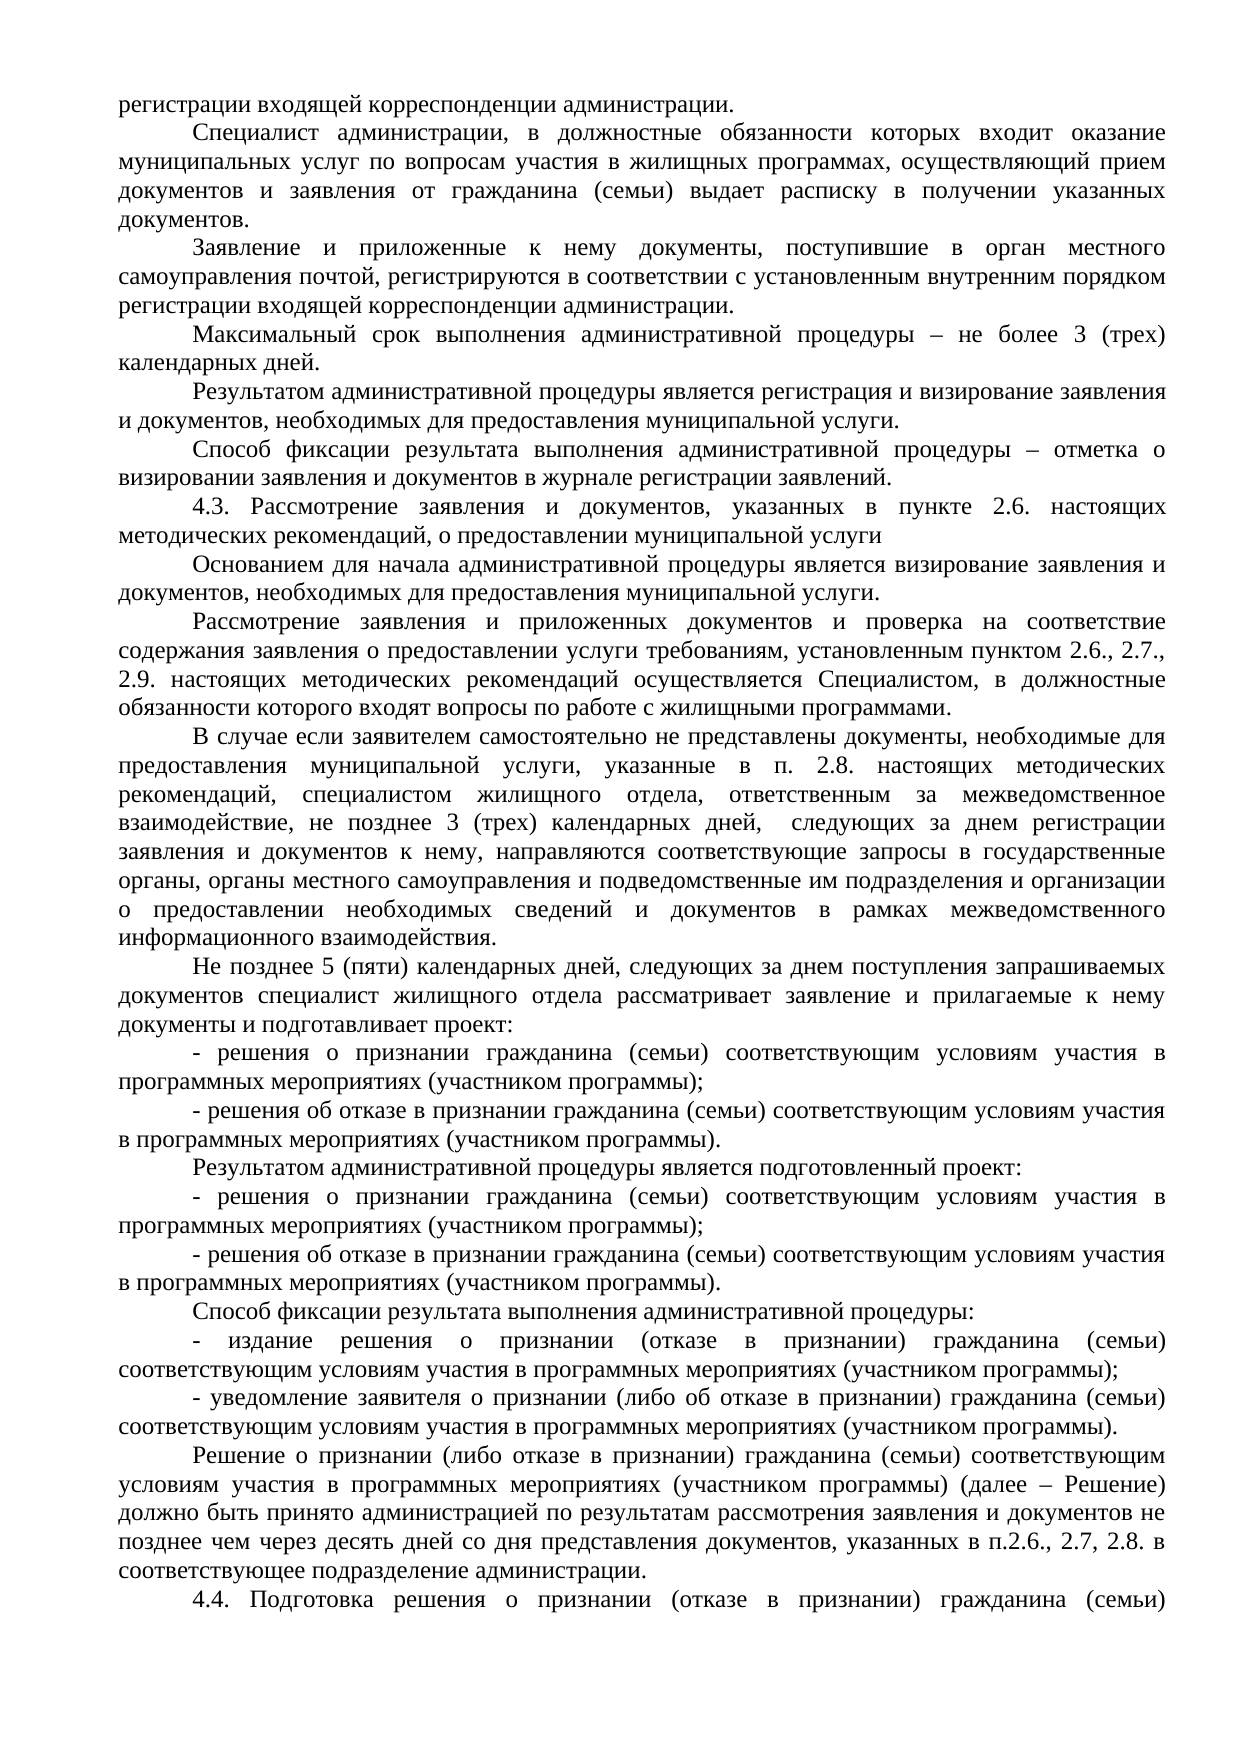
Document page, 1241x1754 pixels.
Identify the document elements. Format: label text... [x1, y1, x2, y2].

text Результатом административной процедуры является подготовленный проект: [118, 1152, 1167, 1181]
text - решения о признании гражданина (семьи) соответствующим условиям участия в программных мероприятиях (участником программы); [118, 1181, 1167, 1239]
text - решения о признании гражданина (семьи) соответствующим условиям участия в программных мероприятиях (участником программы); [118, 1037, 1167, 1095]
text - издание решения о признании (отказе в признании) гражданина (семьи) соответствующим условиям участия в программных мероприятиях (участником программы); [118, 1325, 1167, 1382]
text Основанием для начала административной процедуры является визирование заявления и документов, необходимых для предоставления муниципальной услуги. [118, 549, 1167, 606]
text Способ фиксации результата выполнения административной процедуры – отметка о визировании заявления и документов в журнале регистрации заявлений. [118, 434, 1167, 491]
text Не позднее 5 (пяти) календарных дней, следующих за днем поступления запрашиваемых документов специалист жилищного отдела рассматривает заявление и прилагаемые к нему документы и подготавливает проект: [118, 951, 1167, 1037]
text 4.3. Рассмотрение заявления и документов, указанных в пункте 2.6. настоящих методических рекомендаций, о предоставлении муниципальной услуги [118, 491, 1167, 549]
text Специалист администрации, в должностные обязанности которых входит оказание муниципальных услуг по вопросам участия в жилищных программах, осуществляющий прием документов и заявления от гражданина (семьи) выдает расписку в получении указанных документов. [118, 117, 1167, 232]
text Результатом административной процедуры является регистрация и визирование заявления и документов, необходимых для предоставления муниципальной услуги. [118, 376, 1167, 434]
text Решение о признании (либо отказе в признании) гражданина (семьи) соответствующим условиям участия в программных мероприятиях (участником программы) (далее – Решение) должно быть принято администрацией по результатам рассмотрения заявления и документов не позднее чем через десять дней со дня представления документов, указанных в п.2.6., 2.7, 2.8. в соответствующее подразделение администрации. [118, 1440, 1167, 1584]
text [118, 1584, 1167, 1612]
text Способ фиксации результата выполнения административной процедуры: [118, 1296, 1167, 1325]
text - решения об отказе в признании гражданина (семьи) соответствующим условиям участия в программных мероприятиях (участником программы). [118, 1095, 1167, 1152]
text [118, 89, 1167, 117]
text В случае если заявителем самостоятельно не представлены документы, необходимые для предоставления муниципальной услуги, указанные в п. 2.8. настоящих методических рекомендаций, специалистом жилищного отдела, ответственным за межведомственное взаимодействие, не позднее 3 (трех) календарных дней, следующих за днем регистрации заявления и документов к нему, направляются соответствующие запросы в государственные органы, органы местного самоуправления и подведомственные им подразделения и организации о предоставлении необходимых сведений и документов в рамках межведомственного информационного взаимодействия. [118, 721, 1167, 951]
text - уведомление заявителя о признании (либо об отказе в признании) гражданина (семьи) соответствующим условиям участия в программных мероприятиях (участником программы). [118, 1382, 1167, 1440]
text Максимальный срок выполнения административной процедуры – не более 3 (трех) календарных дней. [118, 319, 1167, 376]
text Рассмотрение заявления и приложенных документов и проверка на соответствие содержания заявления о предоставлении услуги требованиям, установленным пунктом 2.6., 2.7., 2.9. настоящих методических рекомендаций осуществляется Специалистом, в должностные обязанности которого входят вопросы по работе с жилищными программами. [118, 606, 1167, 721]
text - решения об отказе в признании гражданина (семьи) соответствующим условиям участия в программных мероприятиях (участником программы). [118, 1239, 1167, 1296]
